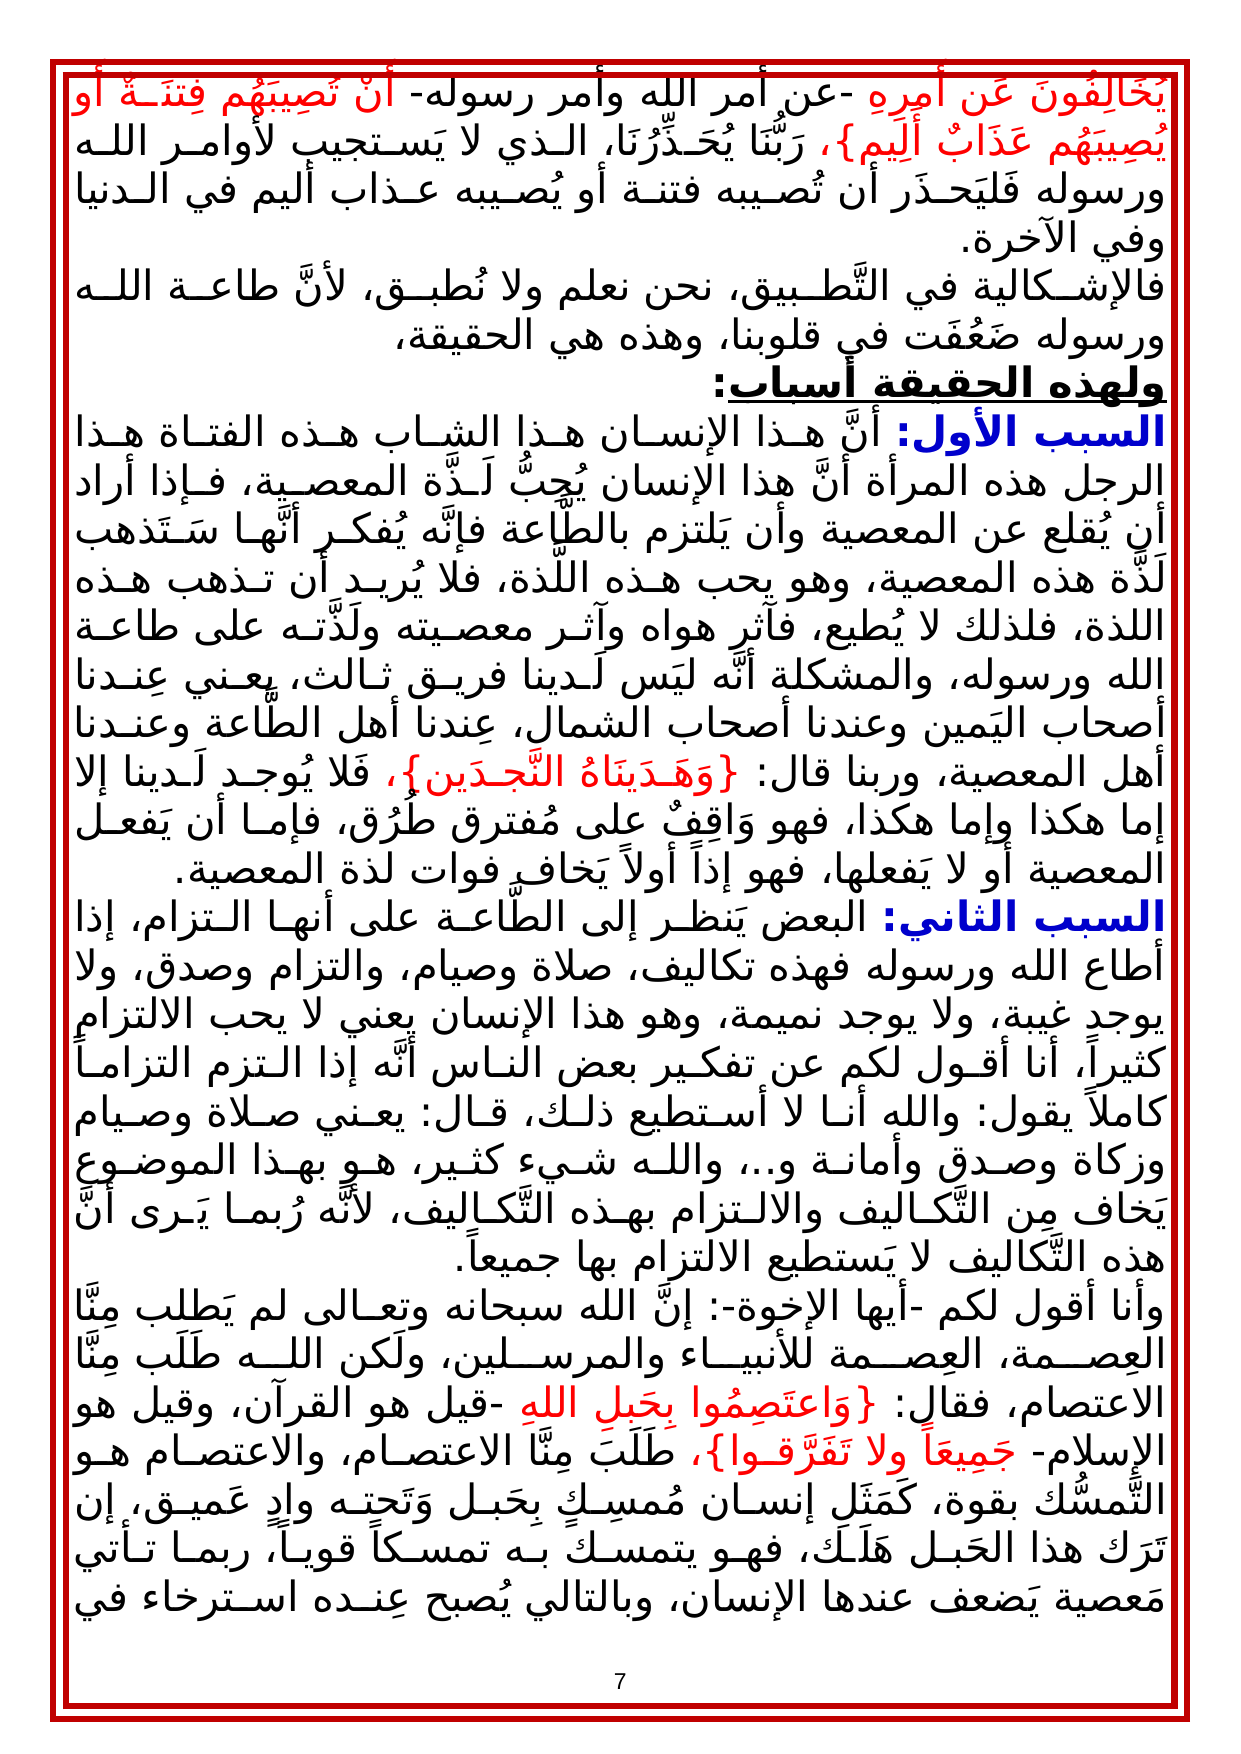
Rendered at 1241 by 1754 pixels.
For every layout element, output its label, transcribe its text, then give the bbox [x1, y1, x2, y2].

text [74, 78, 1167, 262]
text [74, 1282, 1167, 1621]
text فالإشكالية في التَّطبيق، نحن نعلم ولا نُطبق، لأنَّ طاعة الله ورسوله ضَعُفَت في قلوبنا، وهذه هي الحقيقة، [74, 262, 1167, 359]
text السبب الأول: أنَّ هذا الإنسان هذا الشاب هذه الفتاة هذا الرجل هذه المرأة أنَّ هذا الإنسان يُحِبُّ لَذَّة المعصية، فإذا أراد أن يُقلع عن المعصية وأن يَلتزم بالطَّاعة فإنَّه يُفكر أنَّها سَتَذهب لَذَّة هذه المعصية، وهو يحب هذه اللَّذة، فلا يُريد أن تذهب هذه اللذة، فلذلك لا يُطيع، فآثر هواه وآثر معصيته ولَذَّته على طاعة الله ورسوله، والمشكلة أنَّه ليَس لَدينا فريق ثالث، يعني عِندنا أصحاب اليَمين وعندنا أصحاب الشمال، عِندنا أهل الطَّاعة وعندنا أهل المعصية، وربنا قال: {وَهَدَينَاهُ النَّجدَين}، فَلا يُوجد لَدينا إلا إما هكذا وإما هكذا، فهو وَاقِفٌ على مُفترق طُرُق، فإما أن يَفعل المعصية أو لا يَفعلها، فهو إذاً أولاً يَخاف فوات لذة المعصية. [74, 408, 1167, 893]
text السبب الثاني: البعض يَنظر إلى الطَّاعة على أنها التزام، إذا أطاع الله ورسوله فهذه تكاليف، صلاة وصيام، والتزام وصدق، ولا يوجد غيبة، ولا يوجد نميمة، وهو هذا الإنسان يعني لا يحب الالتزام كثيراً، أنا أقول لكم عن تفكير بعض الناس أنَّه إذا التزم التزاماً كاملاً يقول: والله أنا لا أستطيع ذلك، قال: يعني صلاة وصيام وزكاة وصدق وأمانة و..، والله شيء كثير، هو بهذا الموضوع يَخاف مِن التَّكاليف والالتزام بهذه التَّكاليف، لأنَّه رُبما يَرى أنَّ هذه التَّكاليف لا يَستطيع الالتزام بها جميعاً. [74, 893, 1167, 1282]
text ولهذه الحقيقة أسباب: [74, 359, 1167, 408]
